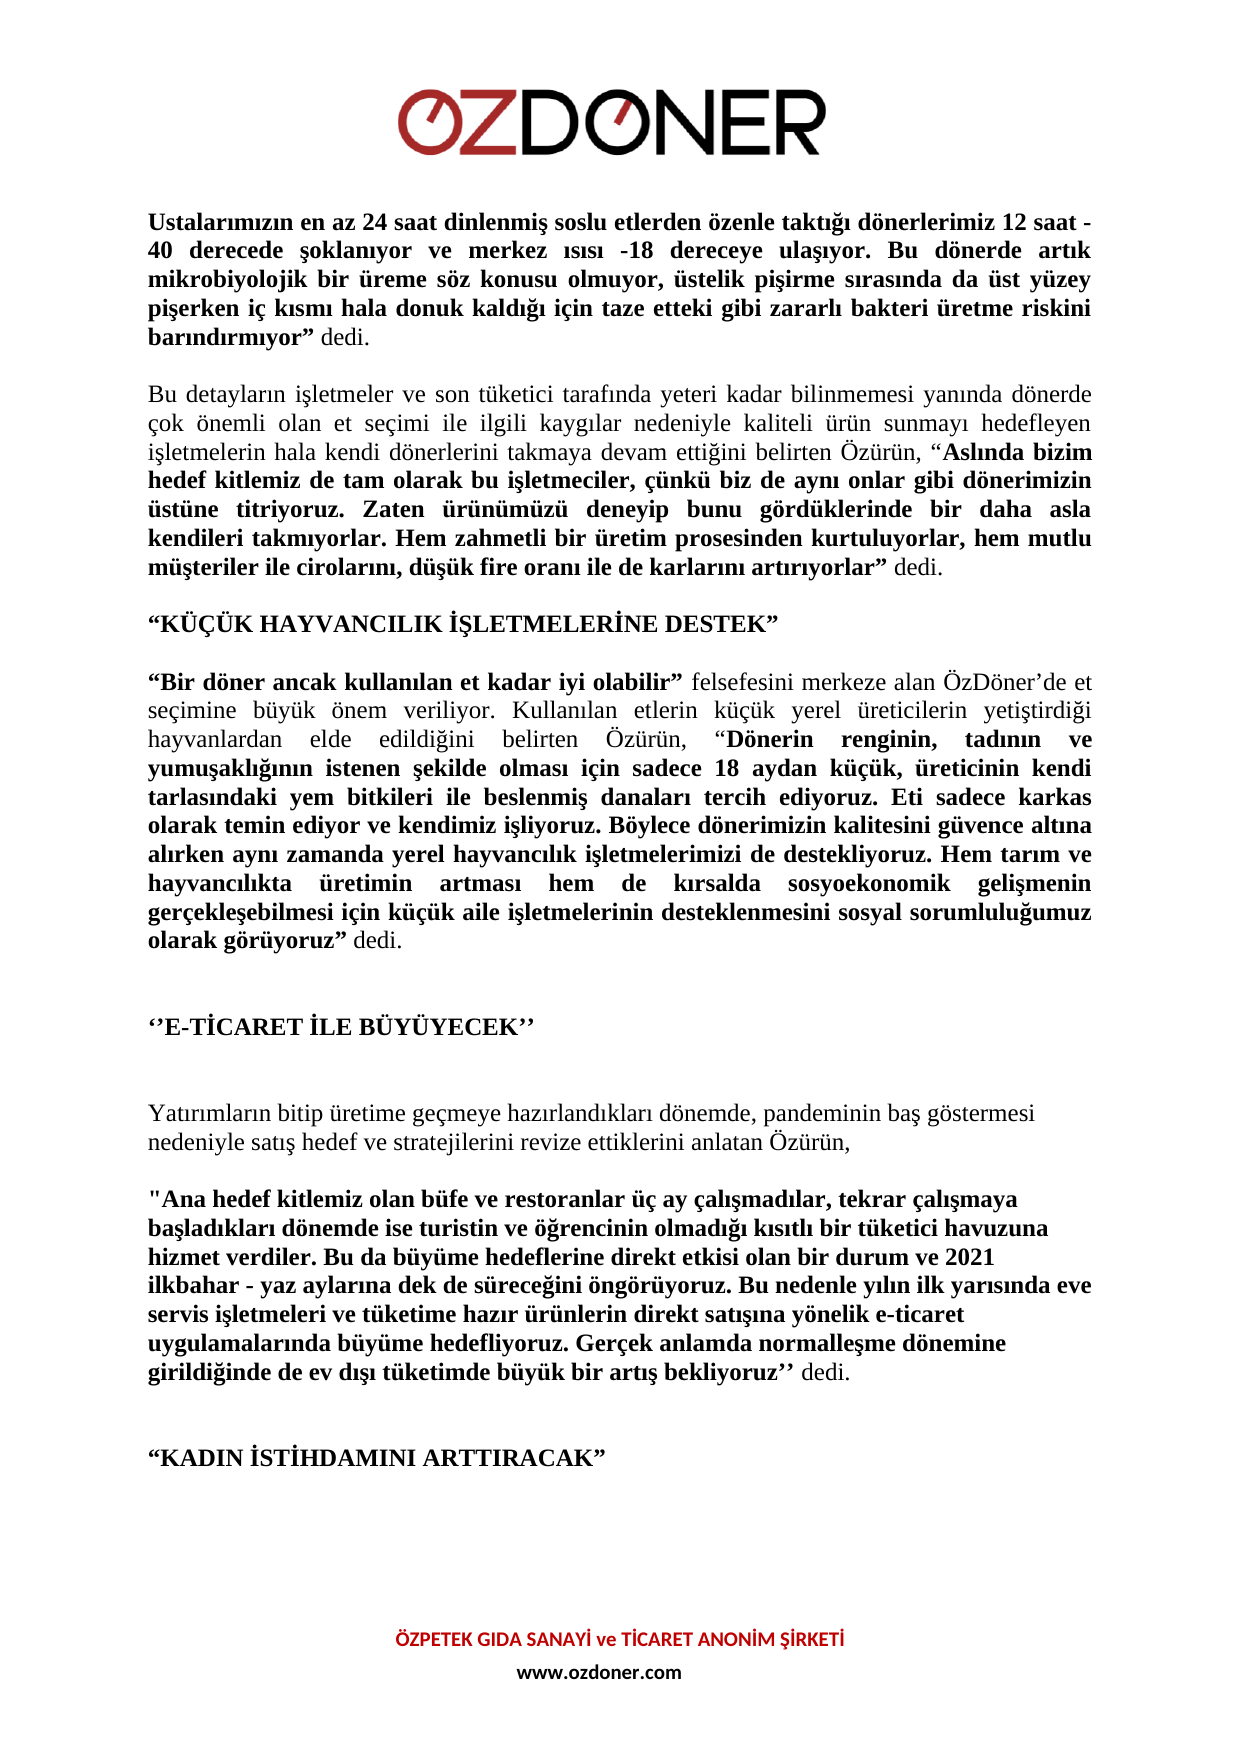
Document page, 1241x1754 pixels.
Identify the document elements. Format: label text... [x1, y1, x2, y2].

text Yatırımların bitip üretime geçmeye hazırlandıkları dönemde, pandeminin baş göstermesi nedeniyle satış hedef ve stratejilerini revize ettiklerini anlatan Özürün, [148, 1098, 1093, 1156]
picture [389, 73, 851, 165]
text “KÜÇÜK HAYVANCILIK İŞLETMELERİNE DESTEK” [148, 609, 1093, 638]
text “Bir döner ancak kullanılan et kadar iyi olabilir” felsefesini merkeze alan ÖzDöner’de et seçimine büyük önem veriliyor. Kullanılan etlerin küçük yerel üreticilerin yetiştirdiği hayvanlardan elde edildiğini belirten Özürün, “Dönerin renginin, tadının ve yumuşaklığının istenen şekilde olması için sadece 18 aydan küçük, üreticinin kendi tarlasındaki yem bitkileri ile beslenmiş danaları tercih ediyoruz. Eti sadece karkas olarak temin ediyor ve kendimiz işliyoruz. Böylece dönerimizin kalitesini güvence altına alırken aynı zamanda yerel hayvancılık işletmelerimizi de destekliyoruz. Hem tarım ve hayvancılıkta üretimin artması hem de kırsalda sosyoekonomik gelişmenin gerçekleşebilmesi için küçük aile işletmelerinin desteklenmesini sosyal sorumluluğumuz olarak görüyoruz” dedi. [148, 667, 1093, 954]
text "Ana hedef kitlemiz olan büfe ve restoranlar üç ay çalışmadılar, tekrar çalışmaya başladıkları dönemde ise turistin ve öğrencinin olmadığı kısıtlı bir tüketici havuzuna hizmet verdiler. Bu da büyüme hedeflerine direkt etkisi olan bir durum ve 2021 ilkbahar - yaz aylarına dek de süreceğini öngörüyoruz. Bu nedenle yılın ilk yarısında eve servis işletmeleri ve tüketime hazır ürünlerin direkt satışına yönelik e-ticaret uygulamalarında büyüme hedefliyoruz. Gerçek anlamda normalleşme dönemine girildiğinde de ev dışı tüketimde büyük bir artış bekliyoruz’’ dedi. [148, 1184, 1093, 1386]
text “KADIN İSTİHDAMINI ARTTIRACAK” [148, 1443, 1093, 1472]
text Bu detayların işletmeler ve son tüketici tarafında yeteri kadar bilinmemesi yanında dönerde çok önemli olan et seçimi ile ilgili kaygılar nedeniyle kaliteli ürün sunmayı hedefleyen işletmelerin hala kendi dönerlerini takmaya devam ettiğini belirten Özürün, “Aslında bizim hedef kitlemiz de tam olarak bu işletmeciler, çünkü biz de aynı onlar gibi dönerimizin üstüne titriyoruz. Zaten ürünümüzü deneyip bunu gördüklerinde bir daha asla kendileri takmıyorlar. Hem zahmetli bir üretim prosesinden kurtuluyorlar, hem mutlu müşteriler ile cirolarını, düşük fire oranı ile de karlarını artırıyorlar” dedi. [148, 379, 1093, 581]
text ‘’E-TİCARET İLE BÜYÜYECEK’’ [148, 1012, 1093, 1041]
